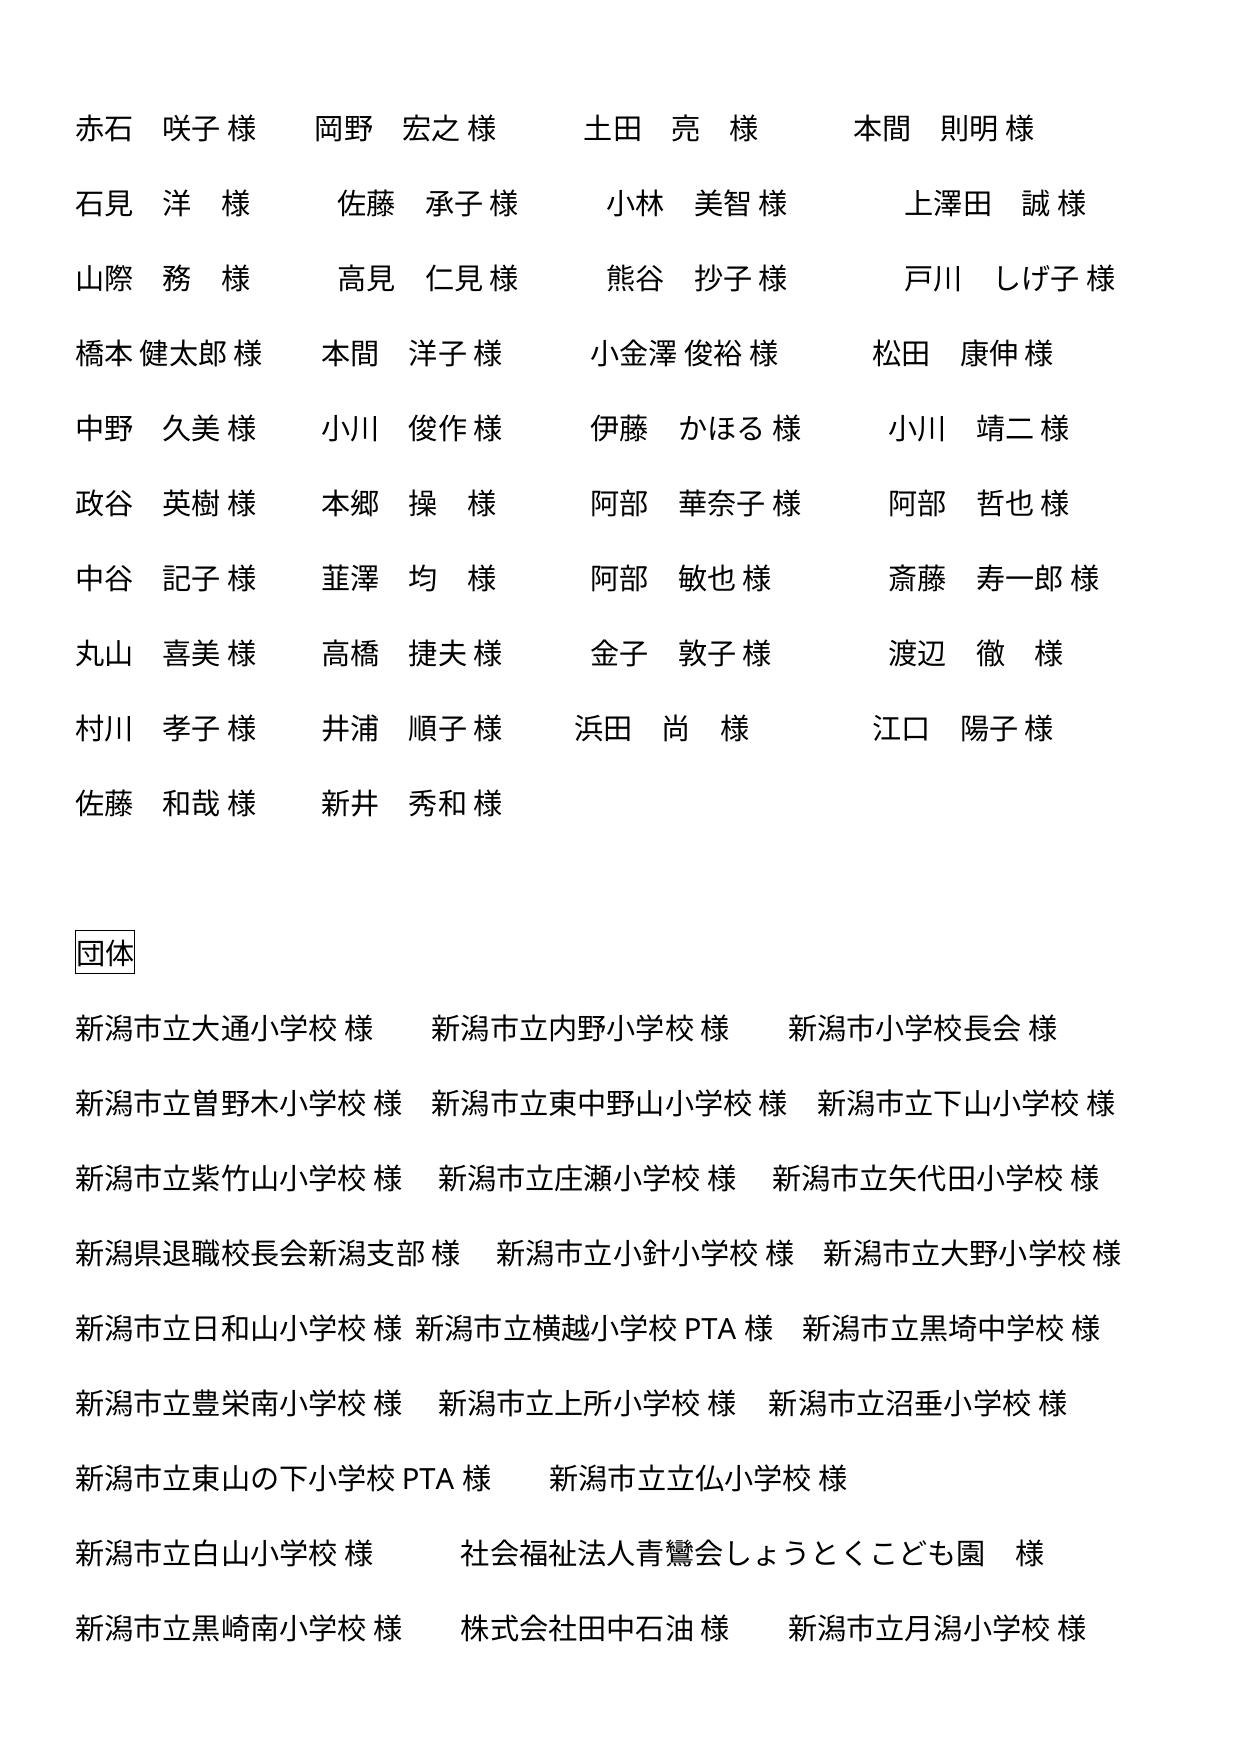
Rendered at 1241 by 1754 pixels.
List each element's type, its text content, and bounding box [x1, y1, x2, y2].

text 丸山 喜美 様 高橋 捷夫 様 金子 敦子 様 渡辺 徹 様 [75, 614, 1165, 689]
text 中野 久美 様 小川 俊作 様 伊藤 かほる 様 小川 靖二 様 [75, 389, 1165, 464]
text 山際 務 様 高見 仁見 様 熊谷 抄子 様 戸川 しげ子 様 [75, 239, 1165, 314]
text 新潟市立白山小学校 様 社会福祉法人青鸞会しょうとくこども園 様 [75, 1514, 1165, 1589]
text 新潟市立東山の下小学校PTA 様 新潟市立立仏小学校 様 [75, 1439, 1165, 1514]
text 中谷 記子 様 韮澤 均 様 阿部 敏也 様 斎藤 寿一郎 様 [75, 539, 1165, 614]
text 橋本 健太郎 様 本間 洋子 様 小金澤 俊裕 様 松田 康伸 様 [75, 314, 1165, 389]
text 石見 洋 様 佐藤 承子 様 小林 美智 様 上澤田 誠 様 [75, 164, 1165, 239]
text 団体 [75, 914, 1165, 989]
text 新潟市立黒崎南小学校 様 株式会社田中石油 様 新潟市立月潟小学校 様 [75, 1589, 1165, 1664]
text 新潟市立大通小学校 様 新潟市立内野小学校 様 新潟市小学校長会 様 [75, 989, 1165, 1064]
text 新潟市立紫竹山小学校 様 新潟市立庄瀬小学校 様 新潟市立矢代田小学校 様 [75, 1139, 1165, 1214]
text 赤石 咲子 様 岡野 宏之 様 土田 亮 様 本間 則明 様 [75, 89, 1165, 164]
text 政谷 英樹 様 本郷 操 様 阿部 華奈子 様 阿部 哲也 様 [75, 464, 1165, 539]
text 佐藤 和哉 様 新井 秀和 様 [75, 764, 1165, 839]
text 新潟市立豊栄南小学校 様 新潟市立上所小学校 様 新潟市立沼垂小学校 様 [75, 1364, 1165, 1439]
text 新潟県退職校長会新潟支部 様 新潟市立小針小学校 様 新潟市立大野小学校 様 新潟市立日和山小学校 様 新潟市立横越小学校PTA 様 新潟市立黒埼中学校 様 [75, 1214, 1165, 1364]
text 新潟市立曽野木小学校 様 新潟市立東中野山小学校 様 新潟市立下山小学校 様 [75, 1064, 1165, 1139]
text 村川 孝子 様 井浦 順子 様 浜田 尚 様 江口 陽子 様 [75, 689, 1165, 764]
